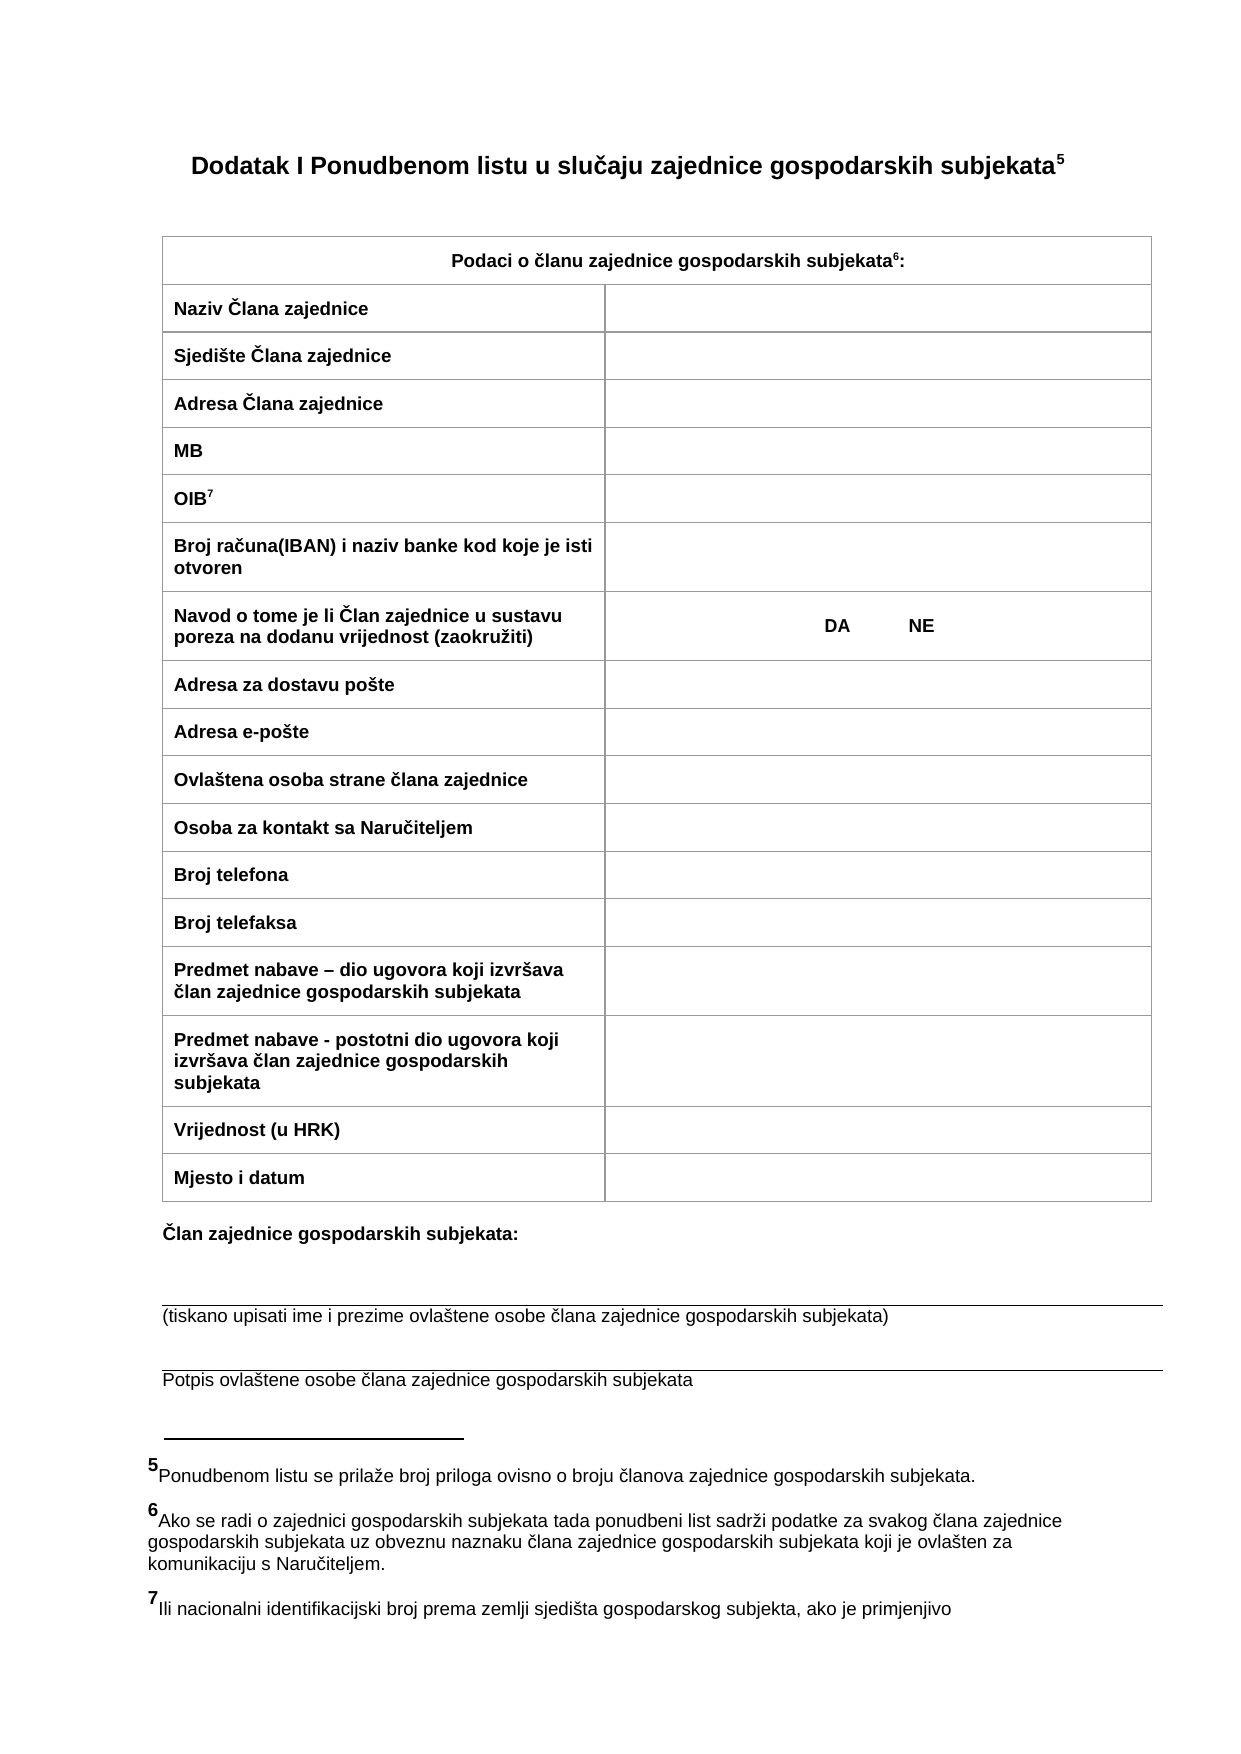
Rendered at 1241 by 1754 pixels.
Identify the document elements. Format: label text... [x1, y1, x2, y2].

table_cell [606, 475, 1151, 522]
table_cell [606, 756, 1151, 803]
text 7Ili nacionalni identifikacijski broj prema zemlji sjedišta gospodarskog subjekta, ako je primjenjivo [148, 1587, 1092, 1619]
table_cell Vrijednost (u HRK) [163, 1107, 604, 1153]
table_header Podaci o članu zajednice gospodarskih subjekata6: [163, 237, 1151, 284]
table_header (tiskano upisati ime i prezime ovlaštene osobe člana zajednice gospodarskih subjekata) [162, 1306, 1163, 1370]
table_cell Osoba za kontakt sa Naručiteljem [163, 804, 604, 851]
table_cell [606, 333, 1151, 379]
table_cell DA [606, 592, 878, 660]
table_cell [606, 1107, 1151, 1153]
table_cell Navod o tome je li Član zajednice u sustavu poreza na dodanu vrijednost (zaokružiti) [163, 592, 604, 660]
table_cell Adresa e-pošte [163, 709, 604, 755]
table_cell [606, 852, 1151, 898]
table_cell NE [879, 592, 1151, 660]
table_cell [606, 661, 1151, 708]
table_cell [606, 428, 1151, 474]
table_cell Naziv Člana zajednice [163, 285, 604, 331]
table_cell [606, 947, 1151, 1015]
table_cell Predmet nabave - postotni dio ugovora koji izvršava član zajednice gospodarskih subjekata [163, 1016, 604, 1106]
table_cell Broj telefona [163, 852, 604, 898]
table_cell MB [163, 428, 604, 474]
table_cell [606, 709, 1151, 755]
table_cell [606, 380, 1151, 427]
text 6Ako se radi o zajednici gospodarskih subjekata tada ponudbeni list sadrži podatke za svakog člana zajednice gospodarskih subjekata uz obveznu naznaku člana zajednice gospodarskih subjekata koji je ovlašten za komunikaciju s Naručiteljem. [148, 1499, 1092, 1574]
table_cell Predmet nabave – dio ugovora koji izvršava član zajednice gospodarskih subjekata [163, 947, 604, 1015]
table_cell Broj računa(IBAN) i naziv banke kod koje je isti otvoren [163, 523, 604, 591]
table_cell [606, 899, 1151, 946]
table_cell Adresa Člana zajednice [163, 380, 604, 427]
table_cell [606, 1016, 1151, 1106]
table_cell Ovlaštena osoba strane člana zajednice [163, 756, 604, 803]
table_cell Potpis ovlaštene osobe člana zajednice gospodarskih subjekata [162, 1371, 1163, 1392]
table_cell Mjesto i datum [163, 1154, 604, 1201]
table_cell [606, 804, 1151, 851]
text 5Ponudbenom listu se prilaže broj priloga ovisno o broju članova zajednice gospodarskih subjekata. [148, 1454, 1092, 1486]
text Dodatak I Ponudbenom listu u slučaju zajednice gospodarskih subjekata5 [162, 151, 1092, 179]
table_cell OIB7 [163, 475, 604, 522]
table_cell Adresa za dostavu pošte [163, 661, 604, 708]
table_cell Broj telefaksa [163, 899, 604, 946]
table_cell Sjedište Člana zajednice [163, 333, 604, 379]
text Član zajednice gospodarskih subjekata: [162, 1223, 842, 1244]
table_cell [606, 523, 1151, 591]
table_cell [606, 1154, 1151, 1201]
table_cell [606, 285, 1151, 331]
